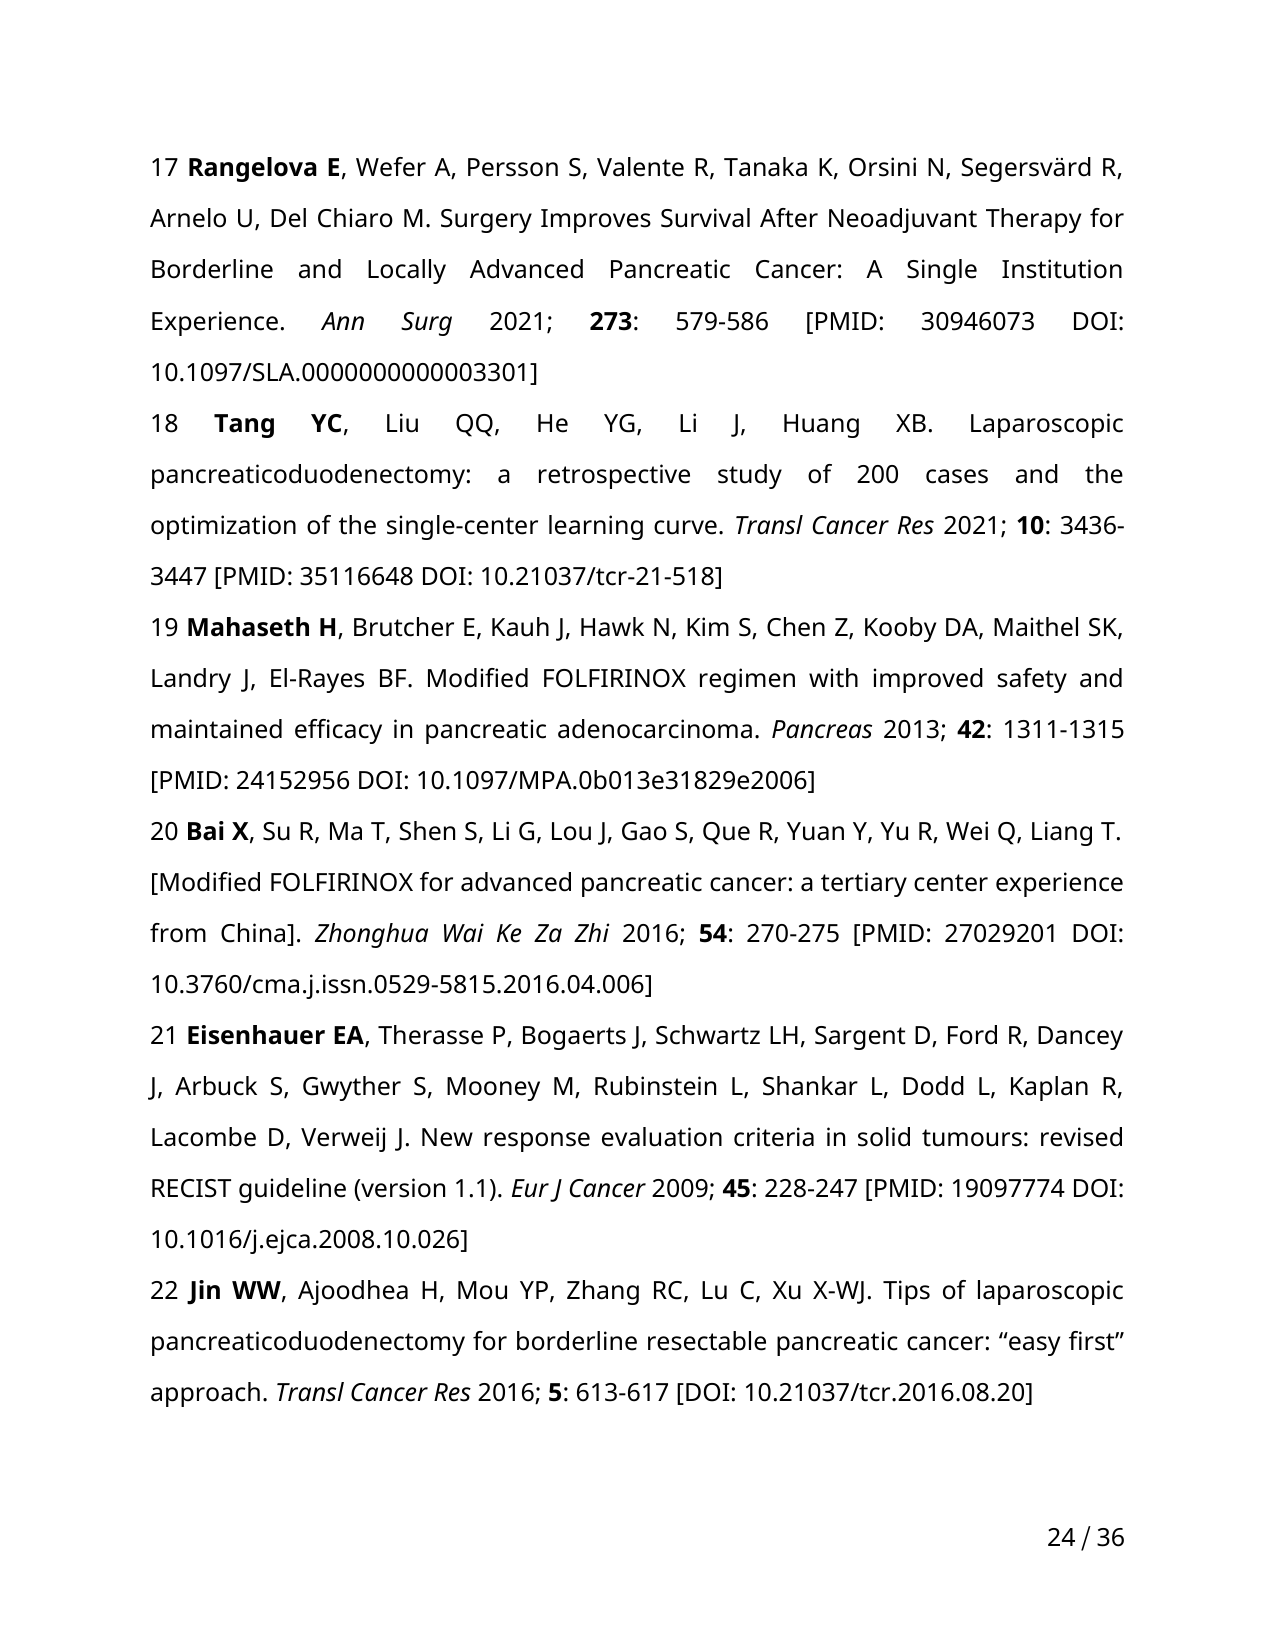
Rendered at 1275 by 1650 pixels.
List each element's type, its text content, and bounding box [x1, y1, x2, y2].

text 18 Tang YC, Liu QQ, He YG, Li J, Huang XB. Laparoscopic pancreaticoduodenectomy: a retrospective study of 200 cases and the optimization of the single-center learning curve. Transl Cancer Res 2021; 10: 3436-3447 [PMID: 35116648 DOI: 10.21037/tcr-21-518] [150, 405, 1125, 592]
text 20 Bai X, Su R, Ma T, Shen S, Li G, Lou J, Gao S, Que R, Yuan Y, Yu R, Wei Q, Liang T. [Modified FOLFIRINOX for advanced pancreatic cancer: a tertiary center experience from China]. Zhonghua Wai Ke Za Zhi 2016; 54: 270-275 [PMID: 27029201 DOI: 10.3760/cma.j.issn.0529-5815.2016.04.006] [150, 813, 1125, 1001]
text 22 Jin WW, Ajoodhea H, Mou YP, Zhang RC, Lu C, Xu X-WJ. Tips of laparoscopic pancreaticoduodenectomy for borderline resectable pancreatic cancer: “easy first” approach. Transl Cancer Res 2016; 5: 613-617 [DOI: 10.21037/tcr.2016.08.20] [150, 1273, 1125, 1409]
text 19 Mahaseth H, Brutcher E, Kauh J, Hawk N, Kim S, Chen Z, Kooby DA, Maithel SK, Landry J, El-Rayes BF. Modified FOLFIRINOX regimen with improved safety and maintained efficacy in pancreatic adenocarcinoma. Pancreas 2013; 42: 1311-1315 [PMID: 24152956 DOI: 10.1097/MPA.0b013e31829e2006] [150, 609, 1125, 797]
text 21 Eisenhauer EA, Therasse P, Bogaerts J, Schwartz LH, Sargent D, Ford R, Dancey J, Arbuck S, Gwyther S, Mooney M, Rubinstein L, Shankar L, Dodd L, Kaplan R, Lacombe D, Verweij J. New response evaluation criteria in solid tumours: revised RECIST guideline (version 1.1). Eur J Cancer 2009; 45: 228-247 [PMID: 19097774 DOI: 10.1016/j.ejca.2008.10.026] [150, 1018, 1125, 1256]
text 17 Rangelova E, Wefer A, Persson S, Valente R, Tanaka K, Orsini N, Segersvärd R, Arnelo U, Del Chiaro M. Surgery Improves Survival After Neoadjuvant Therapy for Borderline and Locally Advanced Pancreatic Cancer: A Single Institution Experience. Ann Surg 2021; 273: 579-586 [PMID: 30946073 DOI: 10.1097/SLA.0000000000003301] [150, 150, 1125, 388]
